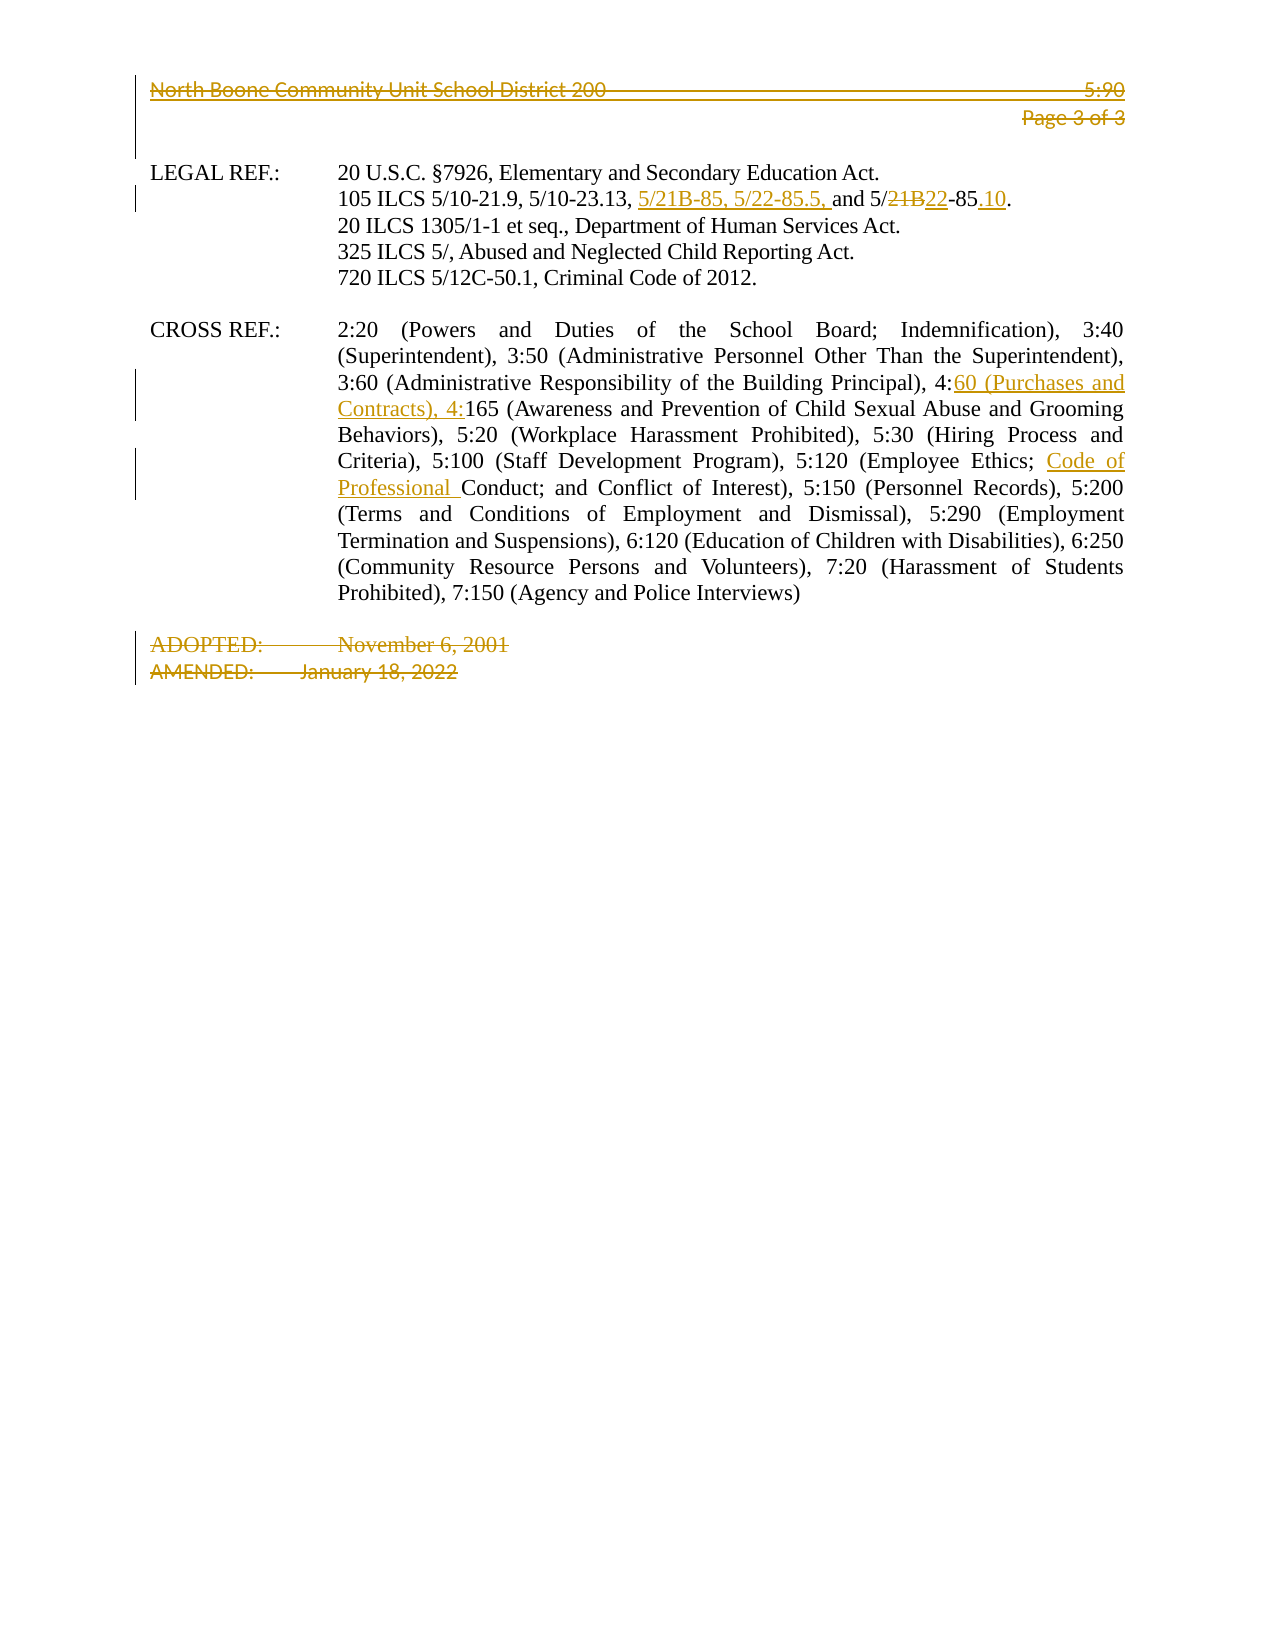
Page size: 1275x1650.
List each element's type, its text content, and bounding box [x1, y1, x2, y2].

text 720 ILCS 5/12C-50.1, Criminal Code of 2012. [337, 264, 1125, 291]
text 325 ILCS 5/, Abused and Neglected Child Reporting Act. [337, 238, 1125, 264]
text CROSS REF.: 2:20 (Powers and Duties of the School Board; Indemnification), 3:40 (Superintendent), 3:50 (Administrative Personnel Other Than the Superintendent), 3:60 (Administrative Responsibility of the Building Principal), 4:165 (Awareness and Prevention of Child Sexual Abuse and Grooming Behaviors), 5:20 (Workplace Harassment Prohibited), 5:30 (Hiring Process and Criteria), 5:100 (Staff Development Program), 5:120 (Employee Ethics; Conduct; and Conflict of Interest), 5:150 (Personnel Records), 5:200 (Terms and Conditions of Employment and Dismissal), 5:290 (Employment Termination and Suspensions), 6:120 (Education of Children with Disabilities), 6:250 (Community Resource Persons and Volunteers), 7:20 (Harassment of Students Prohibited), 7:150 (Agency and Police Interviews) [150, 316, 1125, 606]
text 20 ILCS 1305/1-1 et seq., Department of Human Services Act. [337, 212, 1125, 238]
text LEGAL REF.: 20 U.S.C. §7926, Elementary and Secondary Education Act. [150, 159, 1125, 185]
text 105 ILCS 5/10-21.9, 5/10-23.13, and 5/-85. [337, 185, 1125, 212]
